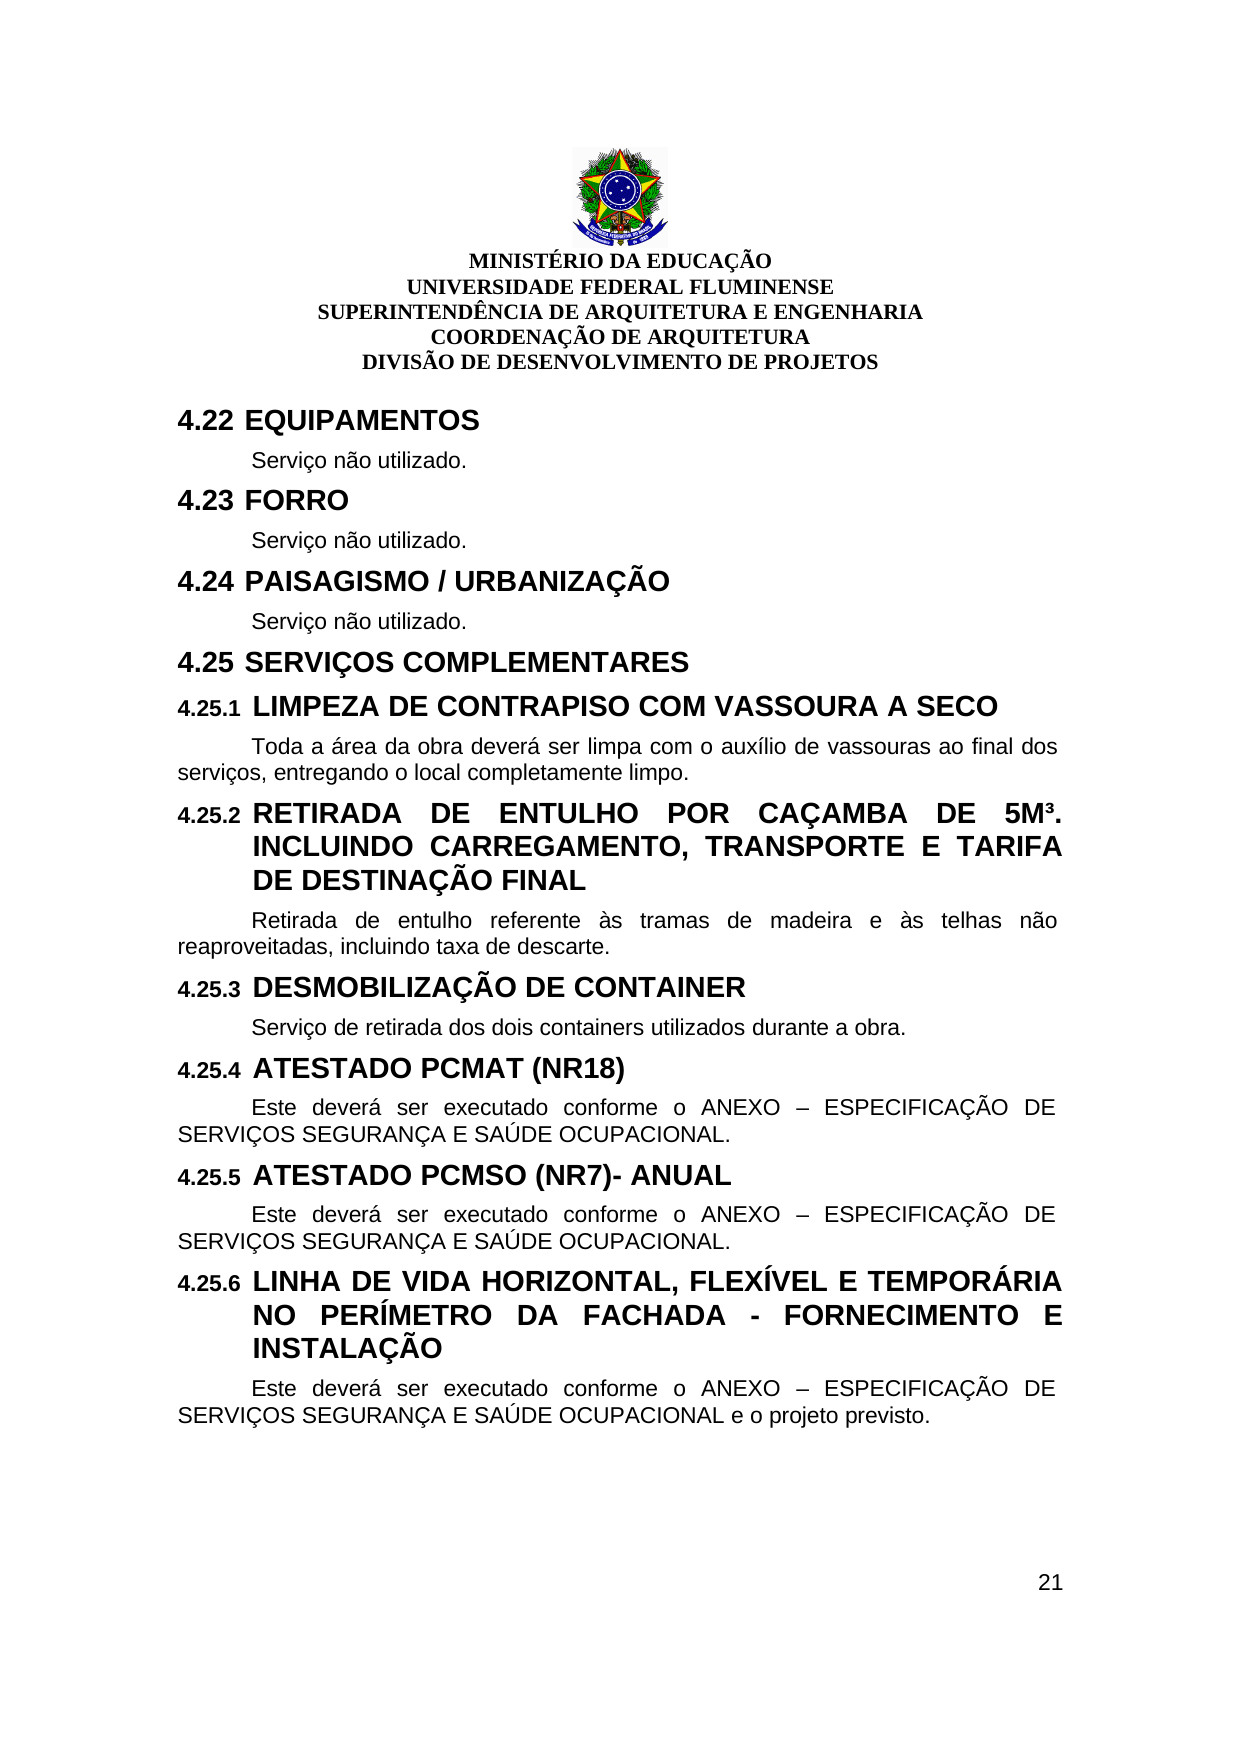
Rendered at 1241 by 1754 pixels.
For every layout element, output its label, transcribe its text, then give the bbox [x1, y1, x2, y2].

subtitle ATESTADO PCMSO (NR7)- ANUAL [177, 1157, 1076, 1191]
subtitle LINHA DE VIDA HORIZONTAL, FLEXÍVEL E TEMPORÁRIA NO PERÍMETRO DA FACHADA - FORNECIMENTO E INSTALAÇÃO [177, 1264, 1063, 1365]
text Este deverá ser executado conforme o ANEXO – ESPECIFICAÇÃO DE SERVIÇOS SEGURANÇA E SAÚDE OCUPACIONAL. [177, 1201, 1064, 1254]
subtitle SERVIÇOS COMPLEMENTARES [177, 645, 1076, 678]
text Retirada de entulho referente às tramas de madeira e às telhas não reaproveitadas, incluindo taxa de descarte. [177, 907, 1064, 959]
list LIMPEZA DE CONTRAPISO COM VASSOURA A SECO [177, 689, 1076, 722]
subtitle FORRO [177, 483, 1076, 517]
picture [572, 147, 668, 248]
text Este deverá ser executado conforme o ANEXO – ESPECIFICAÇÃO DE SERVIÇOS SEGURANÇA E SAÚDE OCUPACIONAL. [177, 1094, 1064, 1147]
text Este deverá ser executado conforme o ANEXO – ESPECIFICAÇÃO DE SERVIÇOS SEGURANÇA E SAÚDE OCUPACIONAL e o projeto previsto. [177, 1375, 1064, 1428]
subtitle RETIRADA DE ENTULHO POR CAÇAMBA DE 5M³. INCLUINDO CARREGAMENTO, TRANSPORTE E TARIFA DE DESTINAÇÃO FINAL [177, 796, 1063, 896]
text Toda a área da obra deverá ser limpa com o auxílio de vassouras ao final dos serviços, entregando o local completamente limpo. [177, 733, 1064, 785]
subtitle PAISAGISMO / URBANIZAÇÃO [177, 564, 1076, 598]
subtitle ATESTADO PCMAT (NR18) [177, 1051, 1076, 1084]
subtitle EQUIPAMENTOS [177, 403, 1076, 436]
text Serviço de retirada dos dois containers utilizados durante a obra. [251, 1014, 1076, 1040]
subtitle DESMOBILIZAÇÃO DE CONTAINER [177, 970, 1076, 1003]
text Serviço não utilizado. [251, 447, 1076, 473]
text Serviço não utilizado. [251, 527, 1076, 554]
text Serviço não utilizado. [251, 608, 1076, 634]
